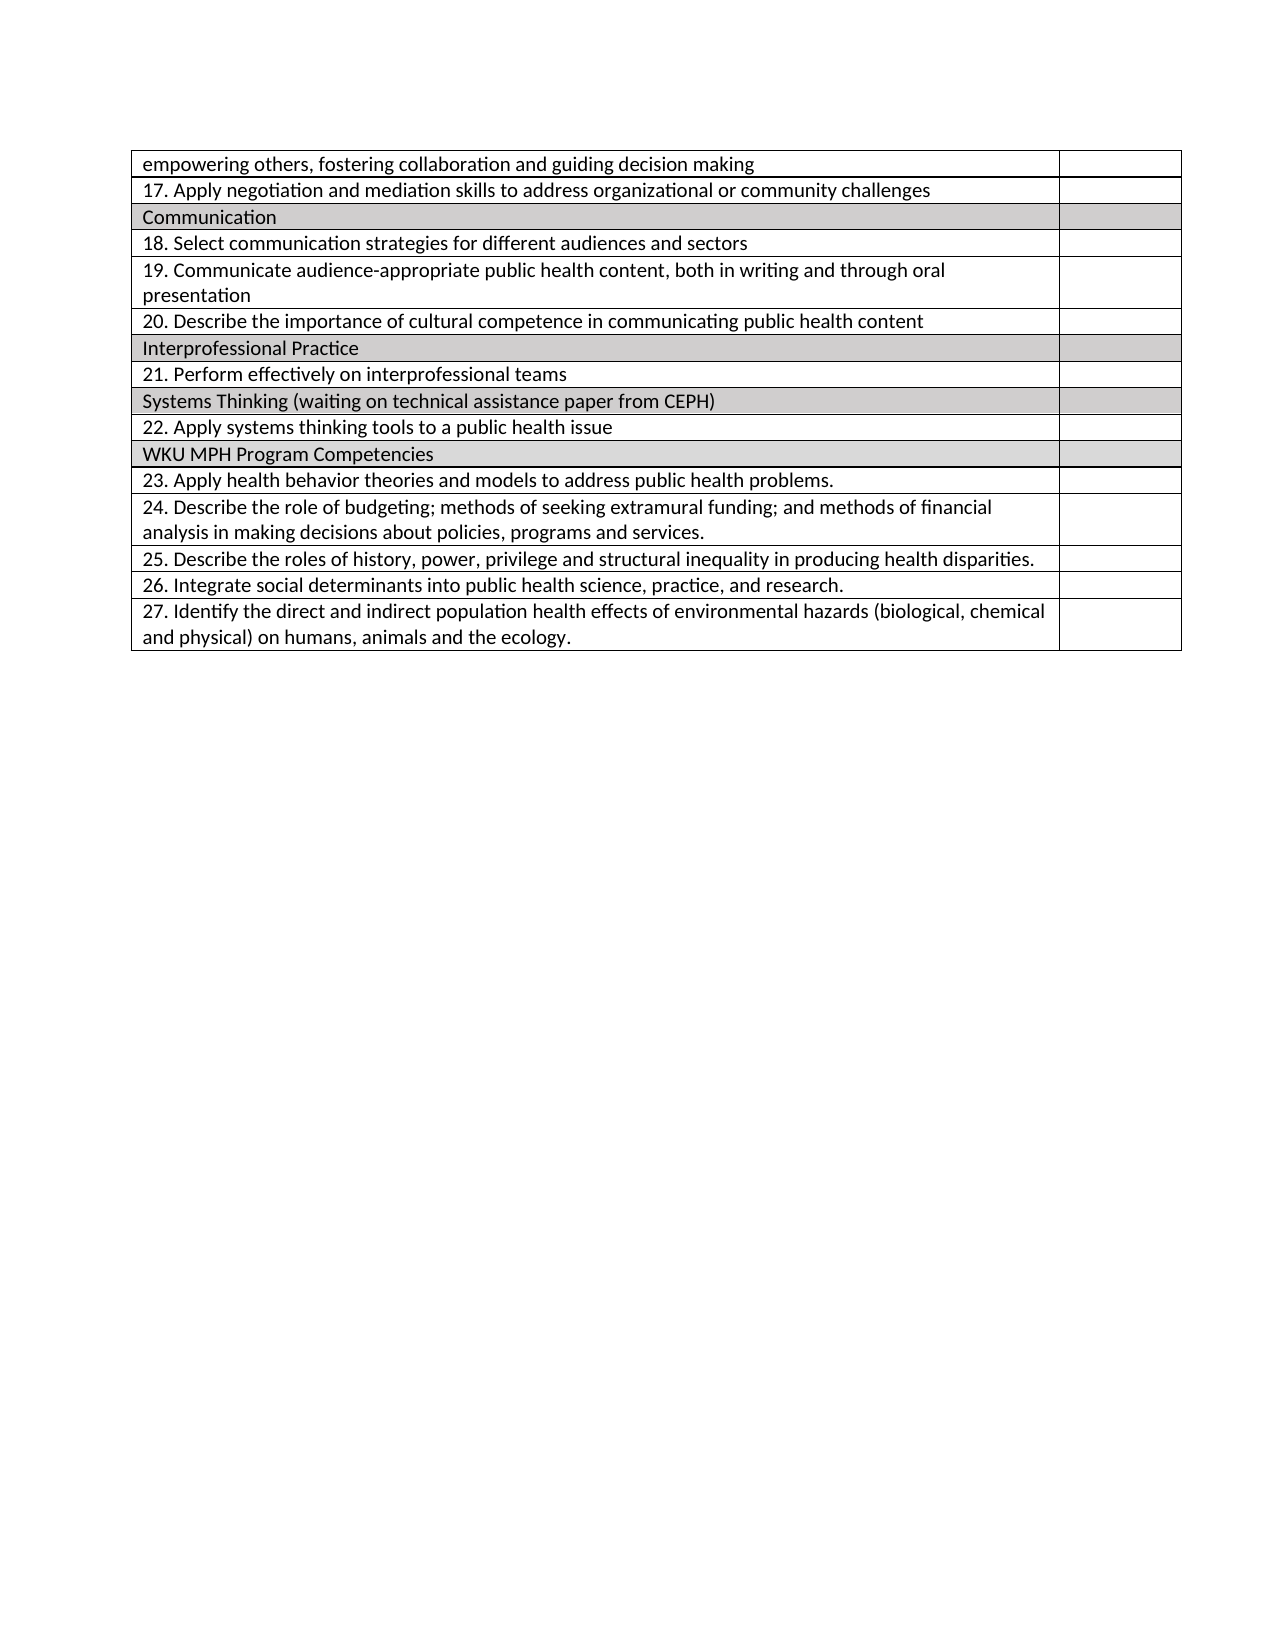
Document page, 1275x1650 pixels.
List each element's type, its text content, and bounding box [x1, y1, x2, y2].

table_cell [1060, 441, 1181, 466]
table_cell 27. Identify the direct and indirect population health effects of environmental hazards (biological, chemical and physical) on humans, animals and the ecology. [132, 599, 1059, 649]
table_cell [1060, 546, 1181, 571]
table_cell [1060, 388, 1181, 413]
table_cell 23. Apply health behavior theories and models to address public health problems. [132, 468, 1059, 493]
table_cell [1060, 204, 1181, 229]
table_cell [132, 151, 1059, 176]
table_cell [1060, 494, 1181, 545]
table_cell 24. Describe the role of budgeting; methods of seeking extramural funding; and methods of financial analysis in making decisions about policies, programs and services. [132, 494, 1059, 545]
table_cell [1060, 599, 1181, 649]
table_cell [1060, 362, 1181, 387]
table_cell 25. Describe the roles of history, power, privilege and structural inequality in producing health disparities. [132, 546, 1059, 571]
table_cell 18. Select communication strategies for different audiences and sectors [132, 230, 1059, 256]
table_cell 21. Perform effectively on interprofessional teams [132, 362, 1059, 387]
table_cell Communication [132, 204, 1059, 229]
table_cell [1060, 151, 1181, 176]
table_cell [1060, 309, 1181, 334]
table_cell [1060, 415, 1181, 440]
table_cell Interprofessional Practice [132, 335, 1059, 361]
table_cell WKU MPH Program Competencies [132, 441, 1059, 466]
table_cell 17. Apply negotiation and mediation skills to address organizational or community challenges [132, 178, 1059, 203]
table_cell 19. Communicate audience-appropriate public health content, both in writing and through oral presentation [132, 257, 1059, 308]
table_cell 22. Apply systems thinking tools to a public health issue [132, 415, 1059, 440]
table_cell Systems Thinking (waiting on technical assistance paper from CEPH) [132, 388, 1059, 413]
table_cell [1060, 572, 1181, 598]
table_cell [1060, 230, 1181, 256]
table_cell [1060, 335, 1181, 361]
table_cell 20. Describe the importance of cultural competence in communicating public health content [132, 309, 1059, 334]
table_cell [1060, 257, 1181, 308]
table_cell [1060, 178, 1181, 203]
table_cell [1060, 468, 1181, 493]
table_cell 26. Integrate social determinants into public health science, practice, and research. [132, 572, 1059, 598]
